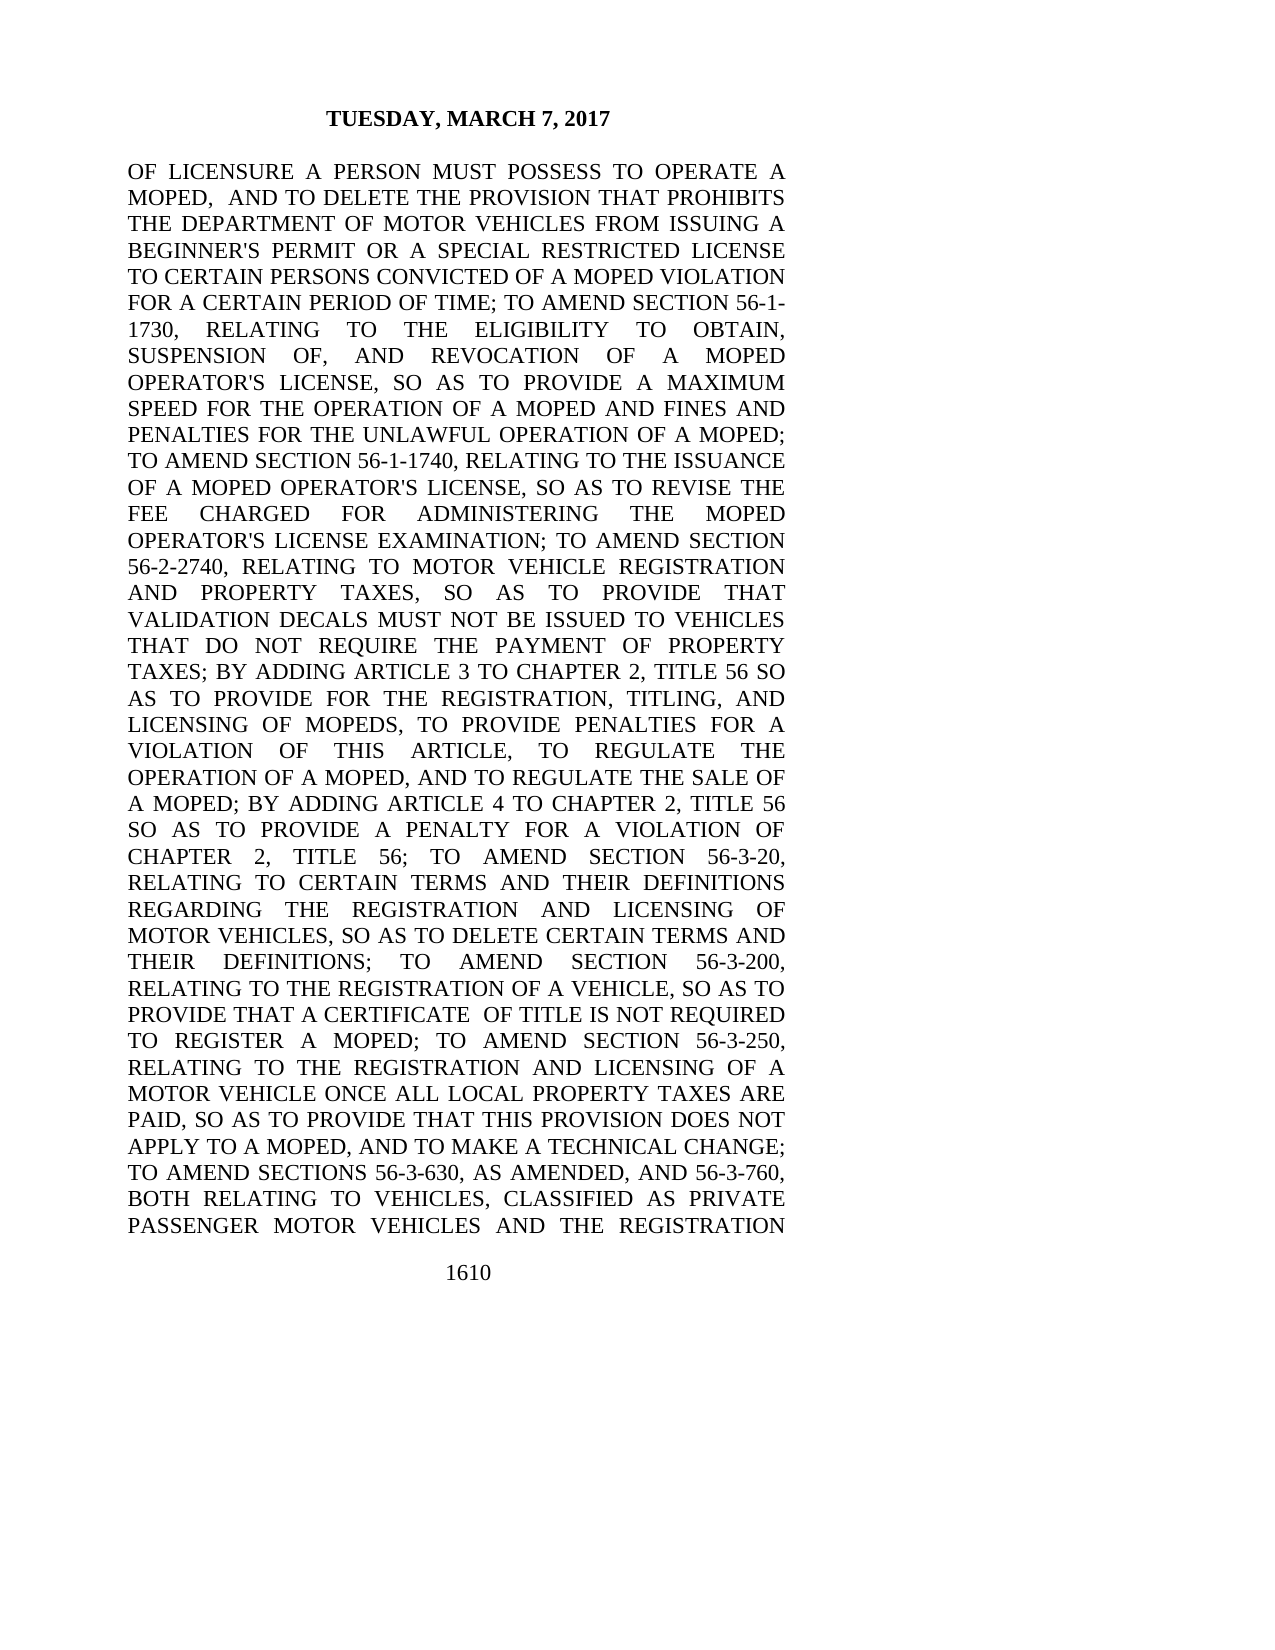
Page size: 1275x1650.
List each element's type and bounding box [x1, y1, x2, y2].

text [127, 158, 786, 1238]
